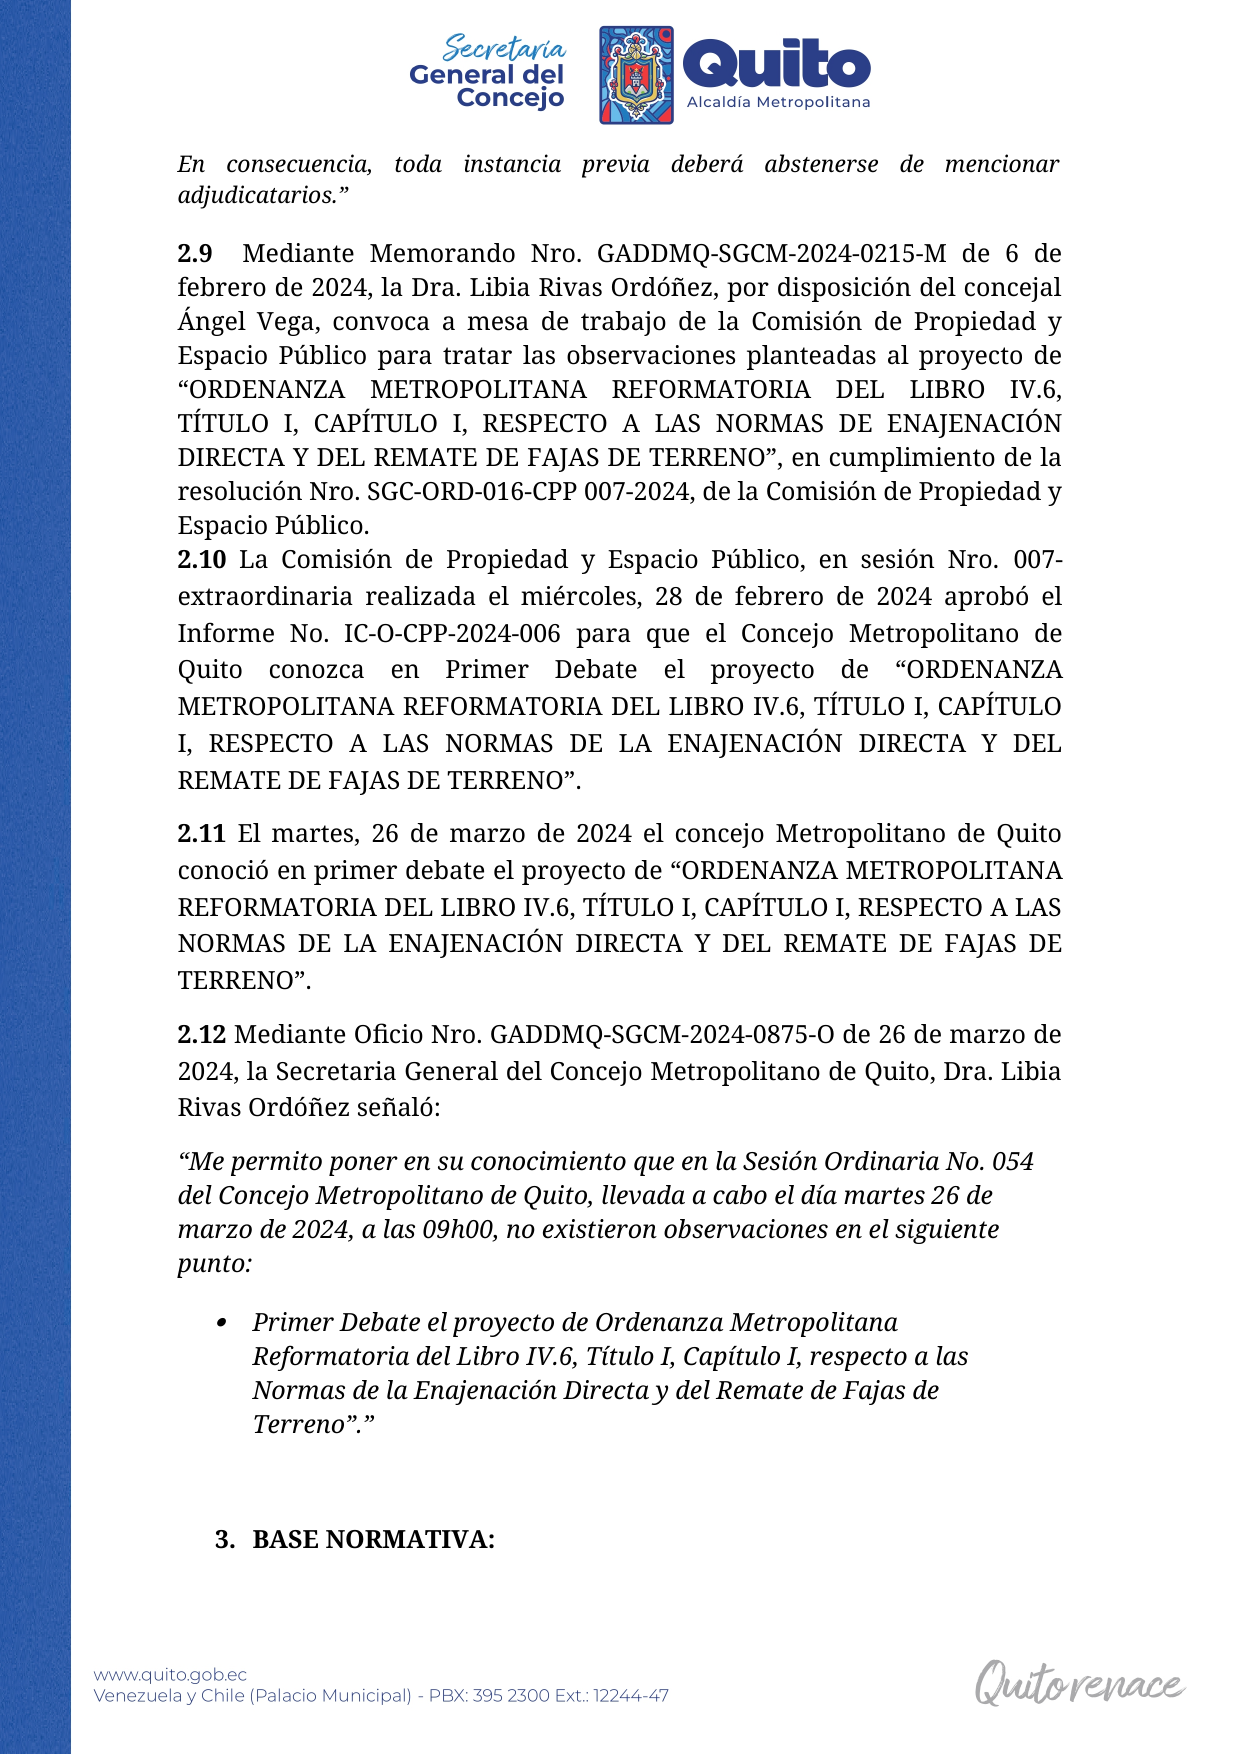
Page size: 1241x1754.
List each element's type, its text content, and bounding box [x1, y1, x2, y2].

text 2.10 La Comisión de Propiedad y Espacio Público, en sesión Nro. 007- extraordinaria realizada el miércoles, 28 de febrero de 2024 aprobó el Informe No. IC-O-CPP-2024-006 para que el Concejo Metropolitano de Quito conozca en Primer Debate el proyecto de “ORDENANZA METROPOLITANA REFORMATORIA DEL LIBRO IV.6, TÍTULO I, CAPÍTULO I, RESPECTO A LAS NORMAS DE LA ENAJENACIÓN DIRECTA Y DEL REMATE DE FAJAS DE TERRENO”. [177, 542, 1063, 796]
text 2.9 Mediante Memorando Nro. GADDMQ-SGCM-2024-0215-M de 6 de febrero de 2024, la Dra. Libia Rivas Ordóñez, por disposición del concejal Ángel Vega, convoca a mesa de trabajo de la Comisión de Propiedad y Espacio Público para tratar las observaciones planteadas al proyecto de “ORDENANZA METROPOLITANA REFORMATORIA DEL LIBRO IV.6, TÍTULO I, CAPÍTULO I, RESPECTO A LAS NORMAS DE ENAJENACIÓN DIRECTA Y DEL REMATE DE FAJAS DE TERRENO”, en cumplimiento de la resolución Nro. SGC-ORD-016-CPP 007-2024, de la Comisión de Propiedad y Espacio Público. [177, 235, 1063, 542]
text 2.12 Mediante Oficio Nro. GADDMQ-SGCM-2024-0875-O de 26 de marzo de 2024, la Secretaria General del Concejo Metropolitano de Quito, Dra. Libia Rivas Ordóñez señaló: [177, 1016, 1063, 1124]
text 2.11 El martes, 26 de marzo de 2024 el concejo Metropolitano de Quito conoció en primer debate el proyecto de “ORDENANZA METROPOLITANA REFORMATORIA DEL LIBRO IV.6, TÍTULO I, CAPÍTULO I, RESPECTO A LAS NORMAS DE LA ENAJENACIÓN DIRECTA Y DEL REMATE DE FAJAS DE TERRENO”. [177, 816, 1063, 997]
text “Me permito poner en su conocimiento que en la Sesión Ordinaria No. 054 del Concejo Metropolitano de Quito, llevada a cabo el día martes 26 de marzo de 2024, a las 09h00, no existieron observaciones en el siguiente punto: [177, 1143, 1063, 1279]
text En consecuencia, toda instancia previa deberá abstenerse de mencionar adjudicatarios.” [177, 148, 1063, 210]
picture [0, 0, 1241, 1754]
list BASE NORMATIVA: [215, 1522, 1063, 1556]
list Primer Debate el proyecto de Ordenanza Metropolitana Reformatoria del Libro IV.6, Título I, Capítulo I, respecto a las Normas de la Enajenación Directa y del Remate de Fajas de Terreno”.” [215, 1304, 1063, 1441]
